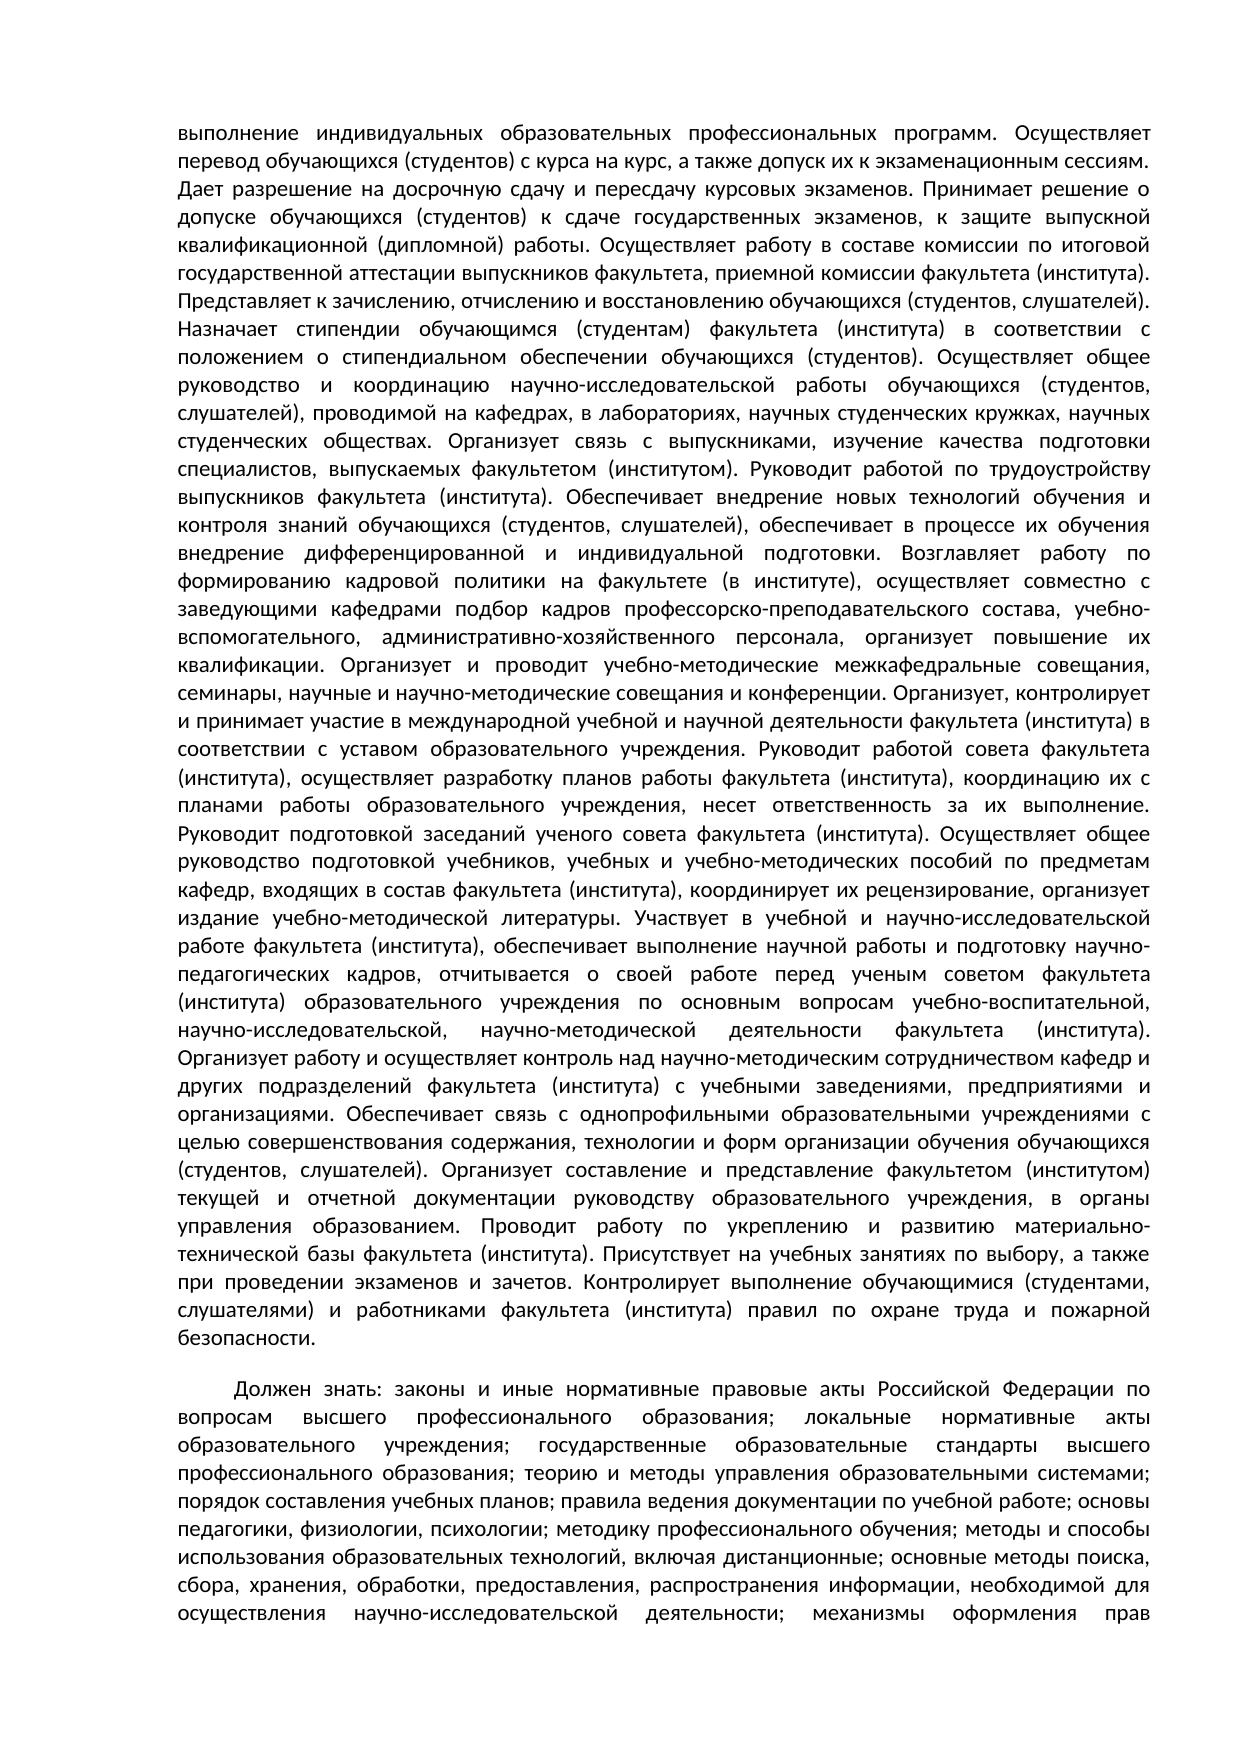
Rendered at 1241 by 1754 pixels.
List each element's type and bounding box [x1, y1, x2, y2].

text [177, 118, 1152, 1351]
text [177, 1374, 1152, 1626]
